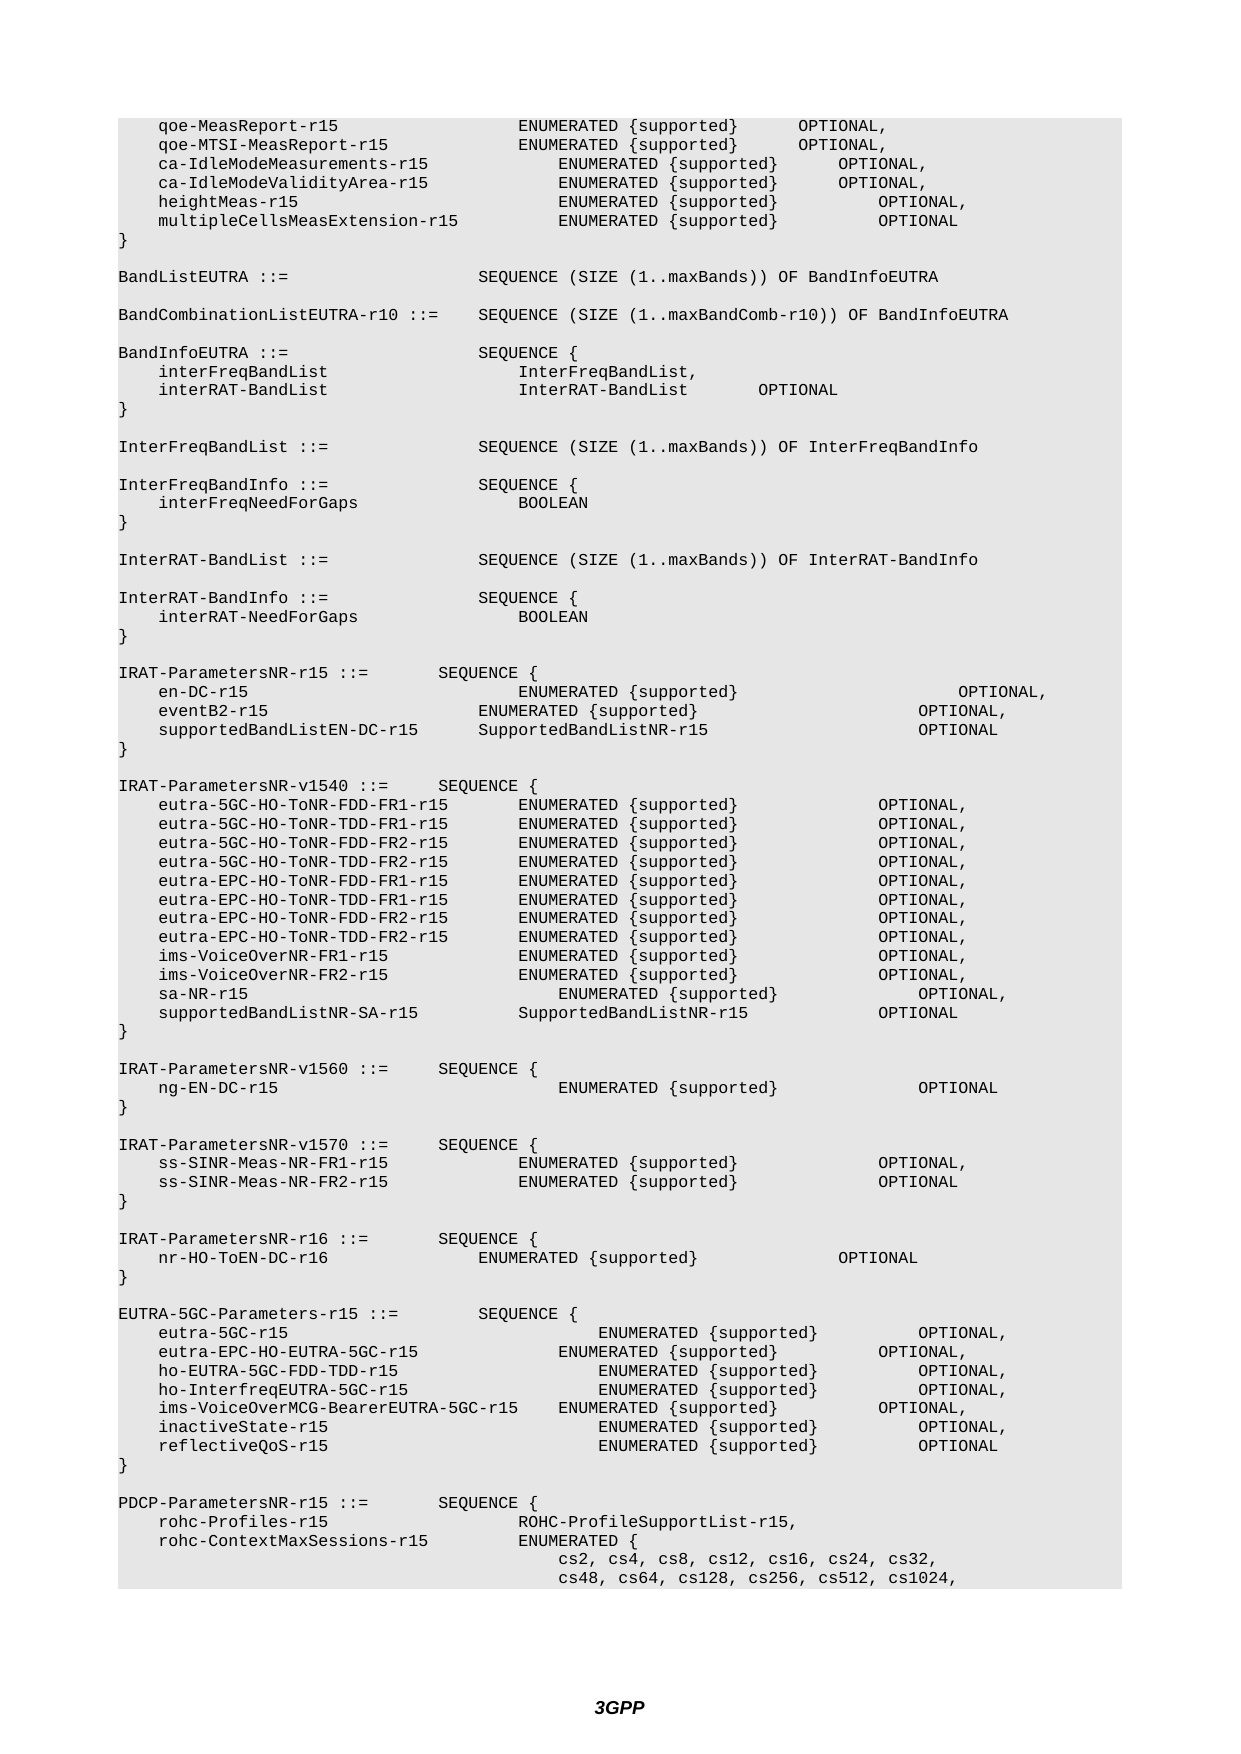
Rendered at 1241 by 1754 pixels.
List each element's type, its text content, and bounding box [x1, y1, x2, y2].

text eutra-5GC-HO-ToNR-TDD-FR2-r15 ENUMERATED {supported} OPTIONAL, [118, 853, 1122, 872]
text IRAT-ParametersNR-v1560 ::= SEQUENCE { [118, 1061, 1122, 1079]
text rohc-Profiles-r15 ROHC-ProfileSupportList-r15, [118, 1513, 1122, 1532]
text ho-InterfreqEUTRA-5GC-r15 ENUMERATED {supported} OPTIONAL, [118, 1381, 1122, 1400]
text IRAT-ParametersNR-v1540 ::= SEQUENCE { [118, 778, 1122, 797]
text } [118, 514, 1122, 533]
text cs48, cs64, cs128, cs256, cs512, cs1024, [118, 1570, 1122, 1589]
text nr-HO-ToEN-DC-r16 ENUMERATED {supported} OPTIONAL [118, 1249, 1122, 1268]
text InterRAT-BandInfo ::= SEQUENCE { [118, 589, 1122, 608]
text supportedBandListNR-SA-r15 SupportedBandListNR-r15 OPTIONAL [118, 1004, 1122, 1023]
text BandCombinationListEUTRA-r10 ::= SEQUENCE (SIZE (1..maxBandComb-r10)) OF BandInfoEUTRA [118, 307, 1122, 325]
text } [118, 1268, 1122, 1287]
text ho-EUTRA-5GC-FDD-TDD-r15 ENUMERATED {supported} OPTIONAL, [118, 1362, 1122, 1381]
text InterRAT-BandList ::= SEQUENCE (SIZE (1..maxBands)) OF InterRAT-BandInfo [118, 552, 1122, 571]
text ims-VoiceOverMCG-BearerEUTRA-5GC-r15 ENUMERATED {supported} OPTIONAL, [118, 1400, 1122, 1419]
text ss-SINR-Meas-NR-FR2-r15 ENUMERATED {supported} OPTIONAL [118, 1174, 1122, 1193]
text qoe-MeasReport-r15 ENUMERATED {supported} OPTIONAL, [118, 118, 1122, 137]
text InterFreqBandInfo ::= SEQUENCE { [118, 476, 1122, 495]
text ims-VoiceOverNR-FR1-r15 ENUMERATED {supported} OPTIONAL, [118, 948, 1122, 966]
text en-DC-r15 ENUMERATED {supported} OPTIONAL, [118, 684, 1122, 702]
text eventB2-r15 ENUMERATED {supported} OPTIONAL, [118, 702, 1122, 721]
text inactiveState-r15 ENUMERATED {supported} OPTIONAL, [118, 1419, 1122, 1438]
text BandInfoEUTRA ::= SEQUENCE { [118, 344, 1122, 363]
text eutra-EPC-HO-ToNR-FDD-FR1-r15 ENUMERATED {supported} OPTIONAL, [118, 872, 1122, 891]
text eutra-5GC-HO-ToNR-FDD-FR1-r15 ENUMERATED {supported} OPTIONAL, [118, 797, 1122, 816]
text supportedBandListEN-DC-r15 SupportedBandListNR-r15 OPTIONAL [118, 721, 1122, 740]
text } [118, 1193, 1122, 1212]
text IRAT-ParametersNR-r15 ::= SEQUENCE { [118, 665, 1122, 684]
text eutra-5GC-HO-ToNR-TDD-FR1-r15 ENUMERATED {supported} OPTIONAL, [118, 816, 1122, 834]
text interRAT-NeedForGaps BOOLEAN [118, 608, 1122, 627]
text interFreqNeedForGaps BOOLEAN [118, 495, 1122, 514]
text heightMeas-r15 ENUMERATED {supported} OPTIONAL, [118, 193, 1122, 212]
text interFreqBandList InterFreqBandList, [118, 363, 1122, 382]
text eutra-5GC-r15 ENUMERATED {supported} OPTIONAL, [118, 1325, 1122, 1343]
text qoe-MTSI-MeasReport-r15 ENUMERATED {supported} OPTIONAL, [118, 137, 1122, 156]
text BandListEUTRA ::= SEQUENCE (SIZE (1..maxBands)) OF BandInfoEUTRA [118, 269, 1122, 288]
text interRAT-BandList InterRAT-BandList OPTIONAL [118, 382, 1122, 401]
text InterFreqBandList ::= SEQUENCE (SIZE (1..maxBands)) OF InterFreqBandInfo [118, 438, 1122, 457]
text ims-VoiceOverNR-FR2-r15 ENUMERATED {supported} OPTIONAL, [118, 966, 1122, 985]
text ca-IdleModeValidityArea-r15 ENUMERATED {supported} OPTIONAL, [118, 174, 1122, 193]
text multipleCellsMeasExtension-r15 ENUMERATED {supported} OPTIONAL [118, 212, 1122, 231]
text eutra-EPC-HO-EUTRA-5GC-r15 ENUMERATED {supported} OPTIONAL, [118, 1343, 1122, 1362]
text } [118, 401, 1122, 420]
text IRAT-ParametersNR-r16 ::= SEQUENCE { [118, 1230, 1122, 1249]
text IRAT-ParametersNR-v1570 ::= SEQUENCE { [118, 1136, 1122, 1155]
text ng-EN-DC-r15 ENUMERATED {supported} OPTIONAL [118, 1079, 1122, 1098]
text eutra-EPC-HO-ToNR-TDD-FR1-r15 ENUMERATED {supported} OPTIONAL, [118, 891, 1122, 910]
text } [118, 231, 1122, 250]
text eutra-EPC-HO-ToNR-TDD-FR2-r15 ENUMERATED {supported} OPTIONAL, [118, 929, 1122, 948]
text } [118, 1098, 1122, 1117]
text } [118, 740, 1122, 759]
text ca-IdleModeMeasurements-r15 ENUMERATED {supported} OPTIONAL, [118, 156, 1122, 174]
text } [118, 1457, 1122, 1476]
text EUTRA-5GC-Parameters-r15 ::= SEQUENCE { [118, 1306, 1122, 1325]
text PDCP-ParametersNR-r15 ::= SEQUENCE { [118, 1494, 1122, 1513]
text rohc-ContextMaxSessions-r15 ENUMERATED { [118, 1532, 1122, 1551]
text } [118, 627, 1122, 646]
text eutra-5GC-HO-ToNR-FDD-FR2-r15 ENUMERATED {supported} OPTIONAL, [118, 834, 1122, 853]
text eutra-EPC-HO-ToNR-FDD-FR2-r15 ENUMERATED {supported} OPTIONAL, [118, 910, 1122, 929]
text ss-SINR-Meas-NR-FR1-r15 ENUMERATED {supported} OPTIONAL, [118, 1155, 1122, 1174]
text sa-NR-r15 ENUMERATED {supported} OPTIONAL, [118, 985, 1122, 1004]
text } [118, 1023, 1122, 1042]
text reflectiveQoS-r15 ENUMERATED {supported} OPTIONAL [118, 1438, 1122, 1457]
text cs2, cs4, cs8, cs12, cs16, cs24, cs32, [118, 1551, 1122, 1570]
